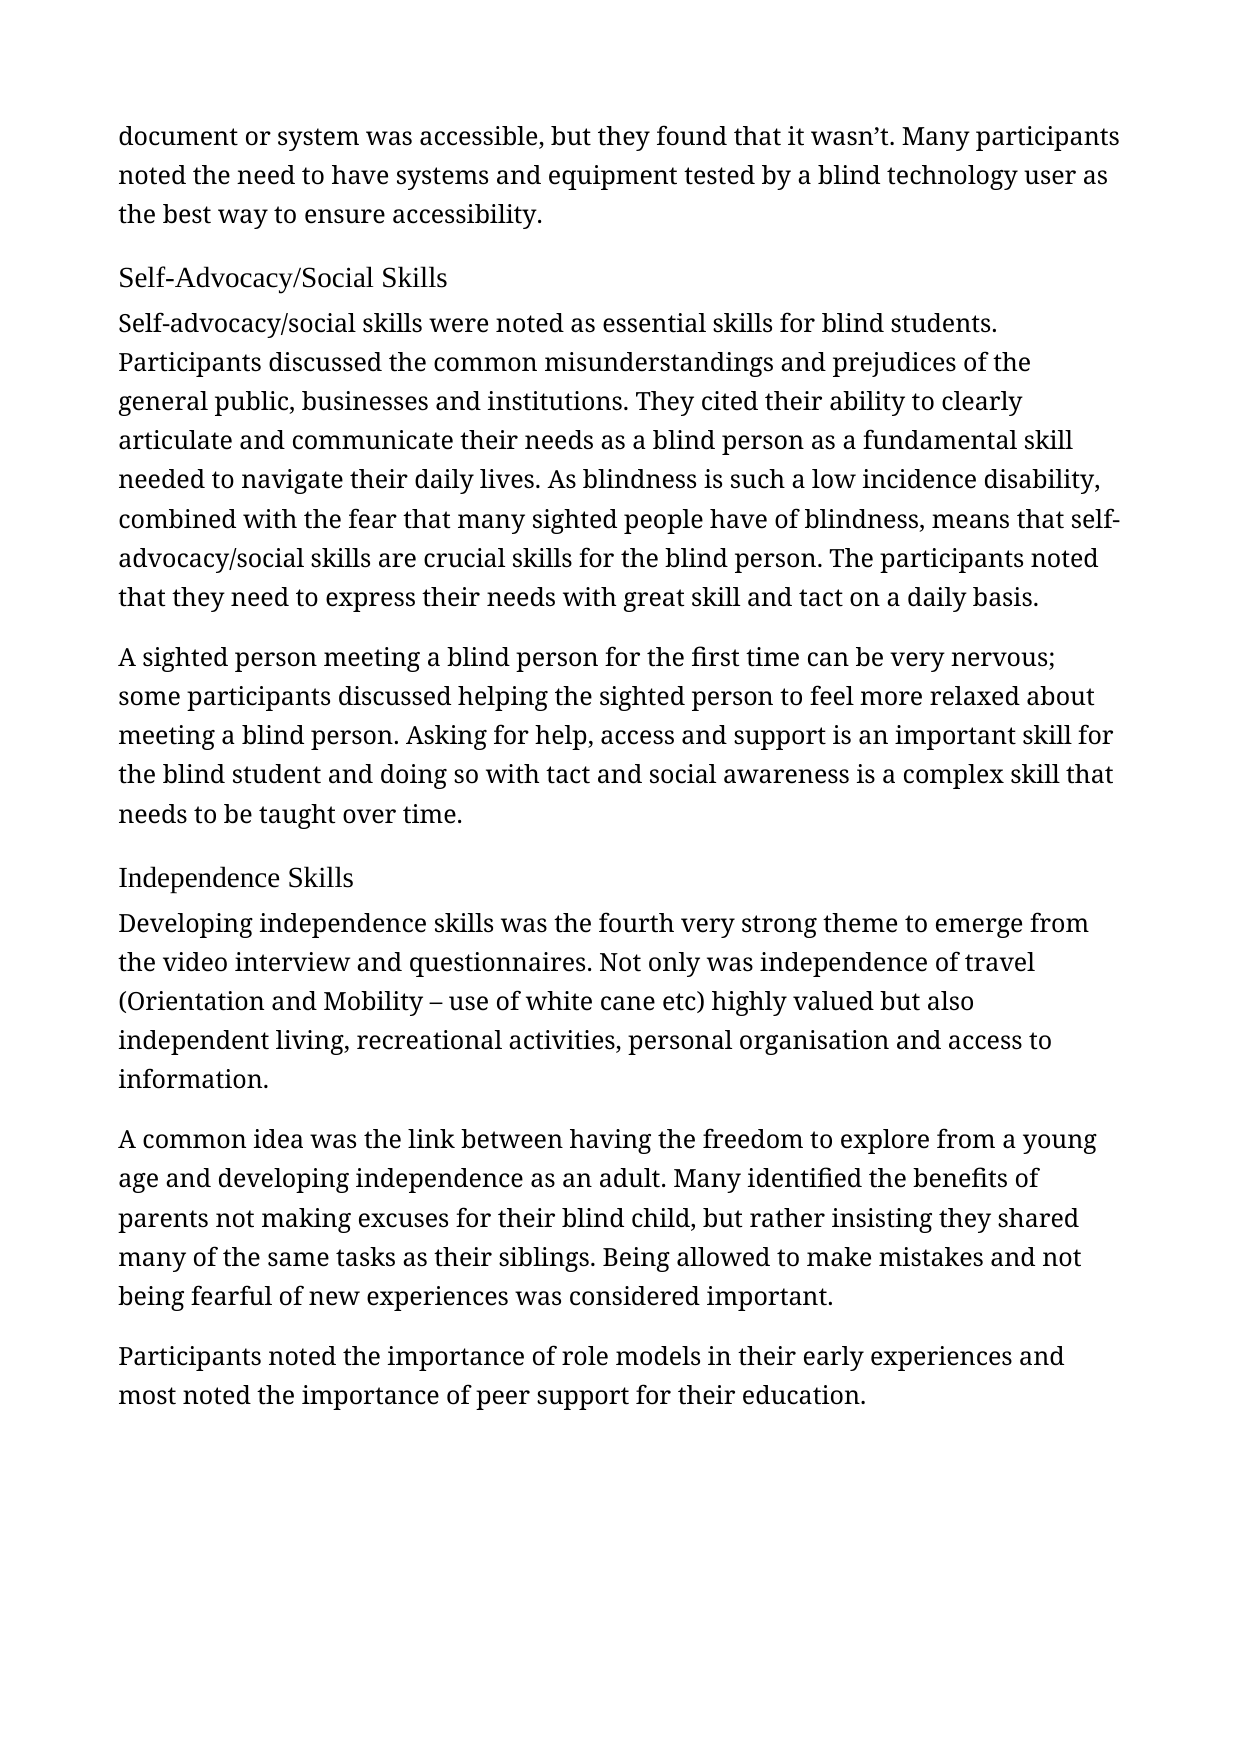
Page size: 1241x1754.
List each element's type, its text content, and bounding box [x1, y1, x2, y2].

text A common idea was the link between having the freedom to explore from a young age and developing independence as an adult. Many identified the benefits of parents not making excuses for their blind child, but rather insisting they shared many of the same tasks as their siblings. Being allowed to make mistakes and not being fearful of new experiences was considered important. [118, 1122, 1122, 1313]
text Self-advocacy/social skills were noted as essential skills for blind students. Participants discussed the common misunderstandings and prejudices of the general public, businesses and institutions. They cited their ability to clearly articulate and communicate their needs as a blind person as a fundamental skill needed to navigate their daily lives. As blindness is such a low incidence disability, combined with the fear that many sighted people have of blindness, means that self-advocacy/social skills are crucial skills for the blind person. The participants noted that they need to express their needs with great skill and tact on a daily basis. [118, 305, 1122, 614]
text Participants noted the importance of role models in their early experiences and most noted the importance of peer support for their education. [118, 1338, 1122, 1412]
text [118, 118, 1122, 231]
text Developing independence skills was the fourth very strong theme to emerge from the video interview and questionnaires. Not only was independence of travel (Orientation and Mobility – use of white cane etc) highly valued but also independent living, recreational activities, personal organisation and access to information. [118, 905, 1122, 1096]
subtitle Independence Skills [118, 860, 1122, 894]
text A sighted person meeting a blind person for the first time can be very nervous; some participants discussed helping the sighted person to feel more relaxed about meeting a blind person. Asking for help, access and support is an important skill for the blind student and doing so with tact and social awareness is a complex skill that needs to be taught over time. [118, 639, 1122, 830]
subtitle Self-Advocacy/Social Skills [118, 261, 1122, 294]
